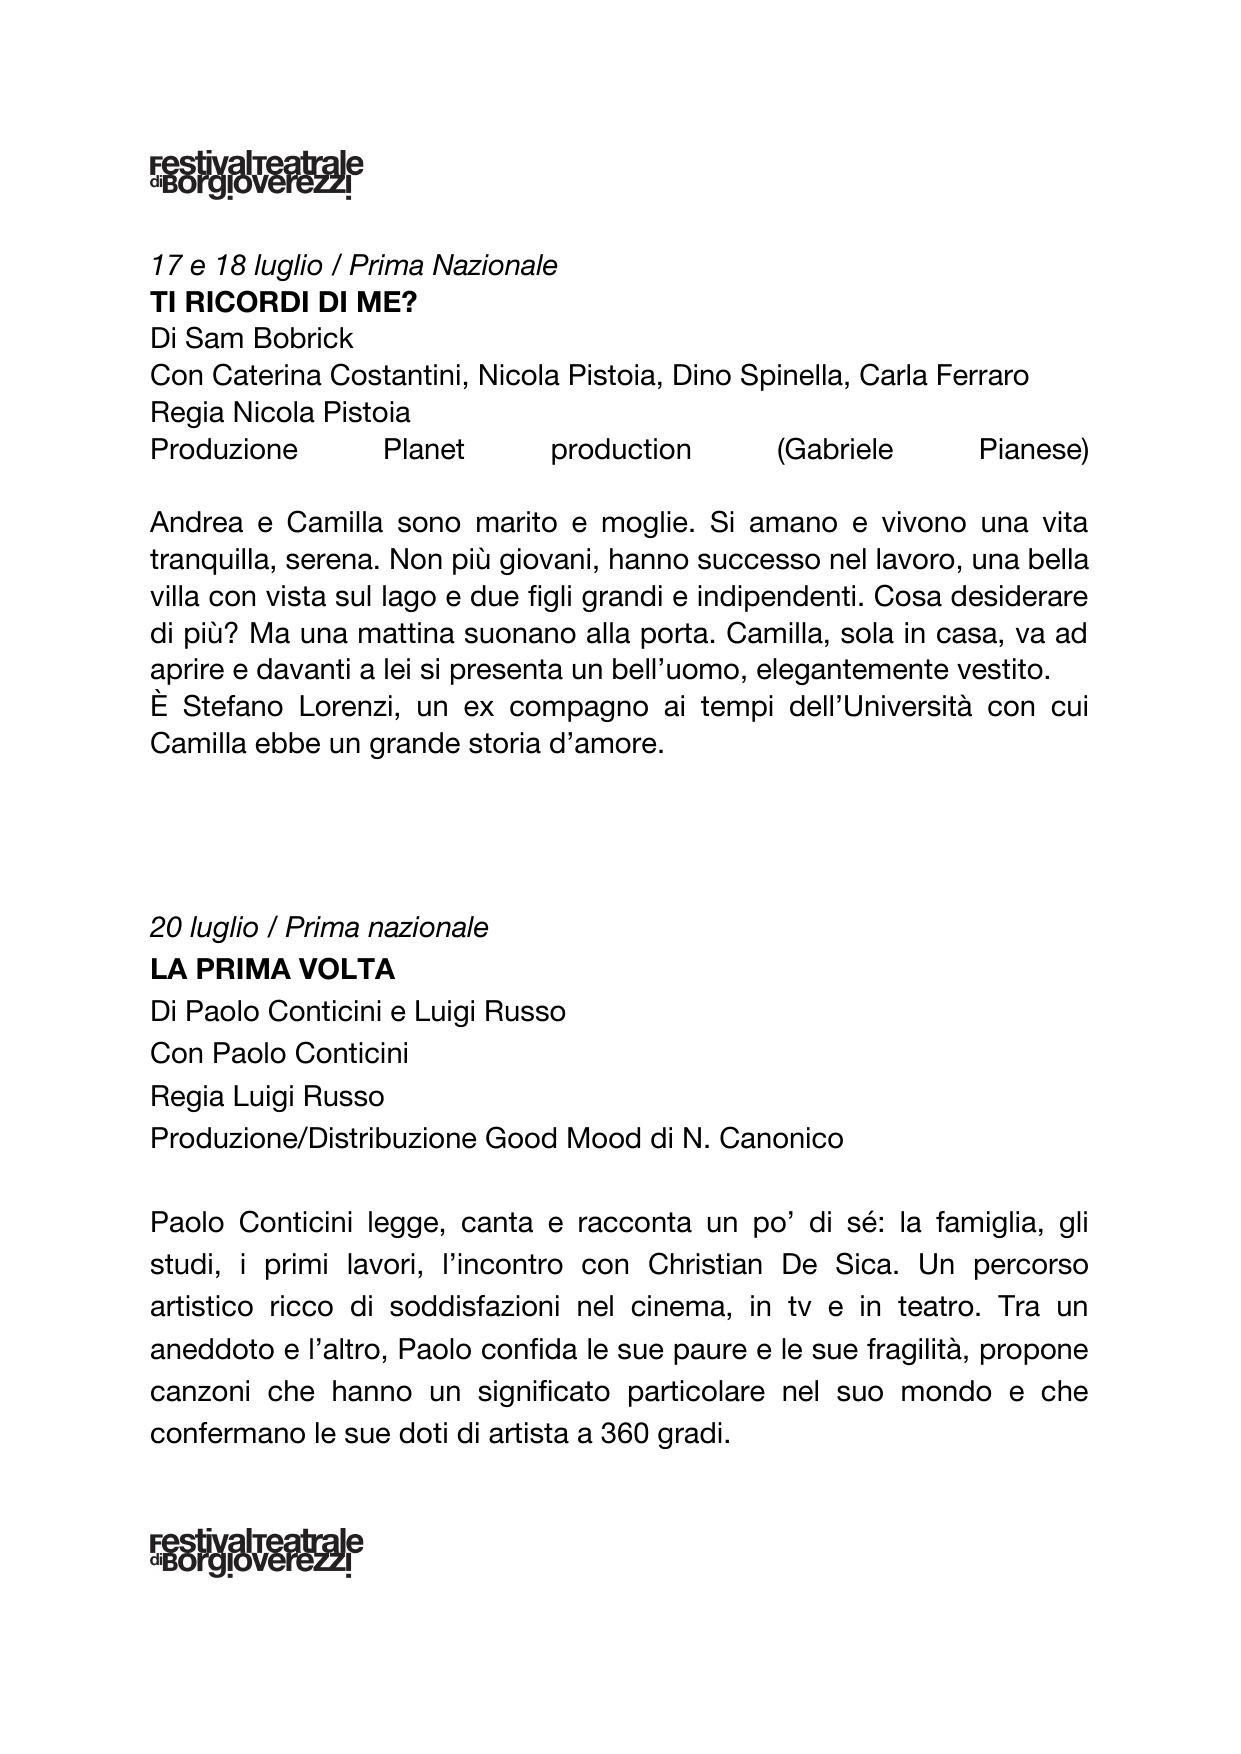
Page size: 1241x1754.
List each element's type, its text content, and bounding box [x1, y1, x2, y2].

text È Stefano Lorenzi, un ex compagno ai tempi dell’Università con cui Camilla ebbe un grande storia d’amore. [150, 688, 1090, 762]
picture [150, 150, 364, 200]
text TI RICORDI DI ME? [150, 284, 1090, 320]
text Di Paolo Conticini e Luigi Russo [150, 993, 1090, 1030]
text 17 e 18 luglio / Prima Nazionale [150, 247, 1090, 284]
text Con Caterina Costantini, Nicola Pistoia, Dino Spinella, Carla Ferraro [150, 357, 1090, 394]
text Produzione Planet production (Gabriele Pianese) Andrea e Camilla sono marito e moglie. Si amano e vivono una vita tranquilla, serena. Non più giovani, hanno successo nel lavoro, una bella villa con vista sul lago e due figli grandi e indipendenti. Cosa desiderare di più? Ma una mattina suonano alla porta. Camilla, sola in casa, va ad aprire e davanti a lei si presenta un bell’uomo, elegantemente vestito. [150, 431, 1090, 688]
text Di Sam Bobrick [150, 320, 1090, 357]
picture [150, 1528, 364, 1578]
text Paolo Conticini legge, canta e racconta un po’ di sé: la famiglia, gli studi, i primi lavori, l’incontro con Christian De Sica. Un percorso artistico ricco di soddisfazioni nel cinema, in tv e in teatro. Tra un aneddoto e l’altro, Paolo confida le sue paure e le sue fragilità, propone canzoni che hanno un significato particolare nel suo mondo e che confermano le sue doti di artista a 360 gradi. [150, 1204, 1090, 1452]
text Con Paolo Conticini [150, 1035, 1090, 1072]
text LA PRIMA VOLTA [150, 951, 1090, 988]
text Produzione/Distribuzione Good Mood di N. Canonico [150, 1120, 1090, 1156]
text Regia Nicola Pistoia [150, 394, 1090, 431]
text Regia Luigi Russo [150, 1077, 1090, 1114]
text 20 luglio / Prima nazionale [150, 909, 1090, 946]
